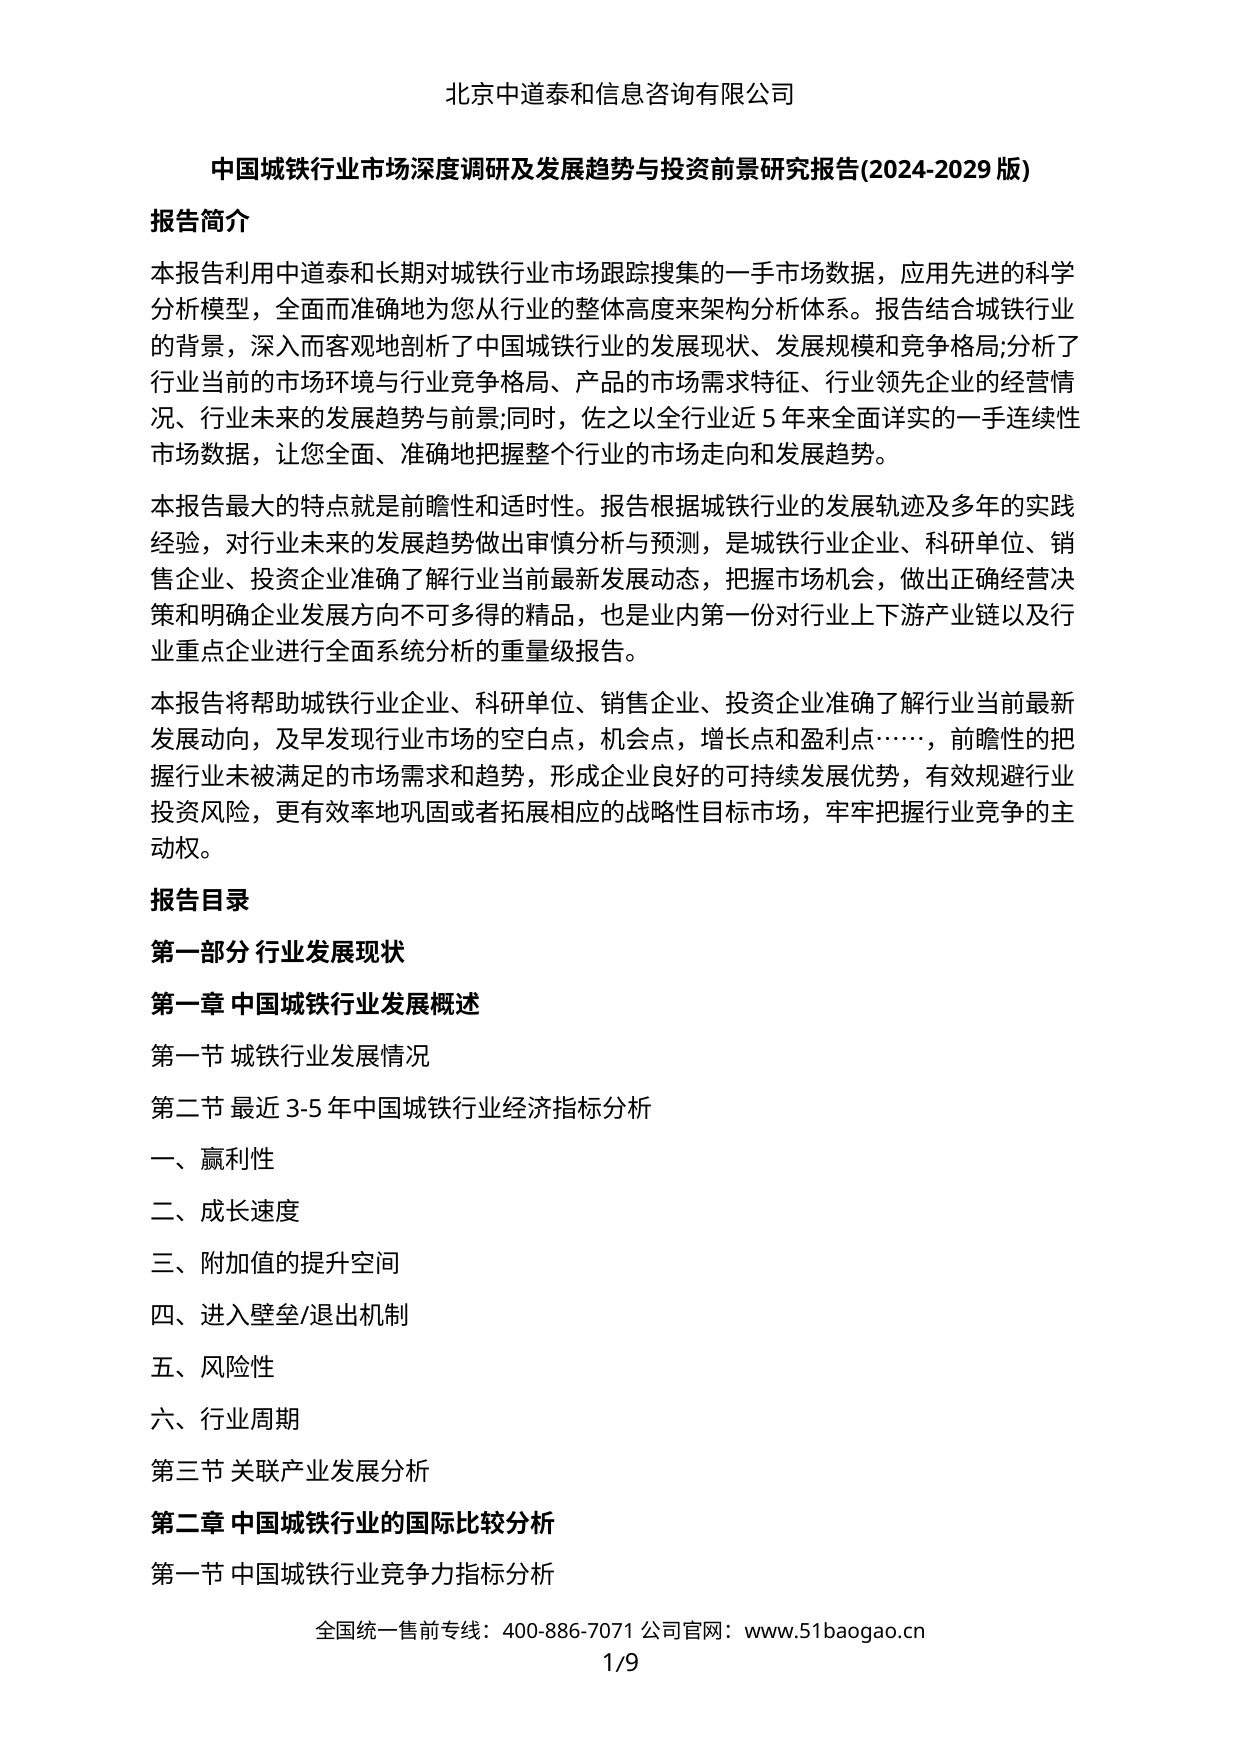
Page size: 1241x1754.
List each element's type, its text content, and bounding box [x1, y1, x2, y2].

text 第三节 关联产业发展分析 [150, 1451, 1090, 1487]
text 报告目录 [150, 881, 1090, 917]
text 中国城铁行业市场深度调研及发展趋势与投资前景研究报告(2024-2029版) [150, 150, 1090, 186]
text 三、附加值的提升空间 [150, 1244, 1090, 1280]
text 五、风险性 [150, 1347, 1090, 1384]
text 第一节 中国城铁行业竞争力指标分析 [150, 1555, 1090, 1591]
text 第二节 最近3-5年中国城铁行业经济指标分析 [150, 1088, 1090, 1124]
text 二、成长速度 [150, 1192, 1090, 1228]
text 本报告将帮助城铁行业企业、科研单位、销售企业、投资企业准确了解行业当前最新发展动向，及早发现行业市场的空白点，机会点，增长点和盈利点……，前瞻性的把握行业未被满足的市场需求和趋势，形成企业良好的可持续发展优势，有效规避行业投资风险，更有效率地巩固或者拓展相应的战略性目标市场，牢牢把握行业竞争的主动权。 [150, 684, 1090, 865]
text 第一部分 行业发展现状 [150, 932, 1090, 969]
text 第一节 城铁行业发展情况 [150, 1036, 1090, 1072]
text 四、进入壁垒/退出机制 [150, 1296, 1090, 1332]
text 一、赢利性 [150, 1140, 1090, 1176]
text 第二章 中国城铁行业的国际比较分析 [150, 1503, 1090, 1539]
text 本报告利用中道泰和长期对城铁行业市场跟踪搜集的一手市场数据，应用先进的科学分析模型，全面而准确地为您从行业的整体高度来架构分析体系。报告结合城铁行业的背景，深入而客观地剖析了中国城铁行业的发展现状、发展规模和竞争格局;分析了行业当前的市场环境与行业竞争格局、产品的市场需求特征、行业领先企业的经营情况、行业未来的发展趋势与前景;同时，佐之以全行业近5年来全面详实的一手连续性市场数据，让您全面、准确地把握整个行业的市场走向和发展趋势。 [150, 254, 1090, 471]
text 第一章 中国城铁行业发展概述 [150, 984, 1090, 1021]
text 本报告最大的特点就是前瞻性和适时性。报告根据城铁行业的发展轨迹及多年的实践经验，对行业未来的发展趋势做出审慎分析与预测，是城铁行业企业、科研单位、销售企业、投资企业准确了解行业当前最新发展动态，把握市场机会，做出正确经营决策和明确企业发展方向不可多得的精品，也是业内第一份对行业上下游产业链以及行业重点企业进行全面系统分析的重量级报告。 [150, 487, 1090, 668]
text 六、行业周期 [150, 1399, 1090, 1436]
text 报告简介 [150, 202, 1090, 238]
